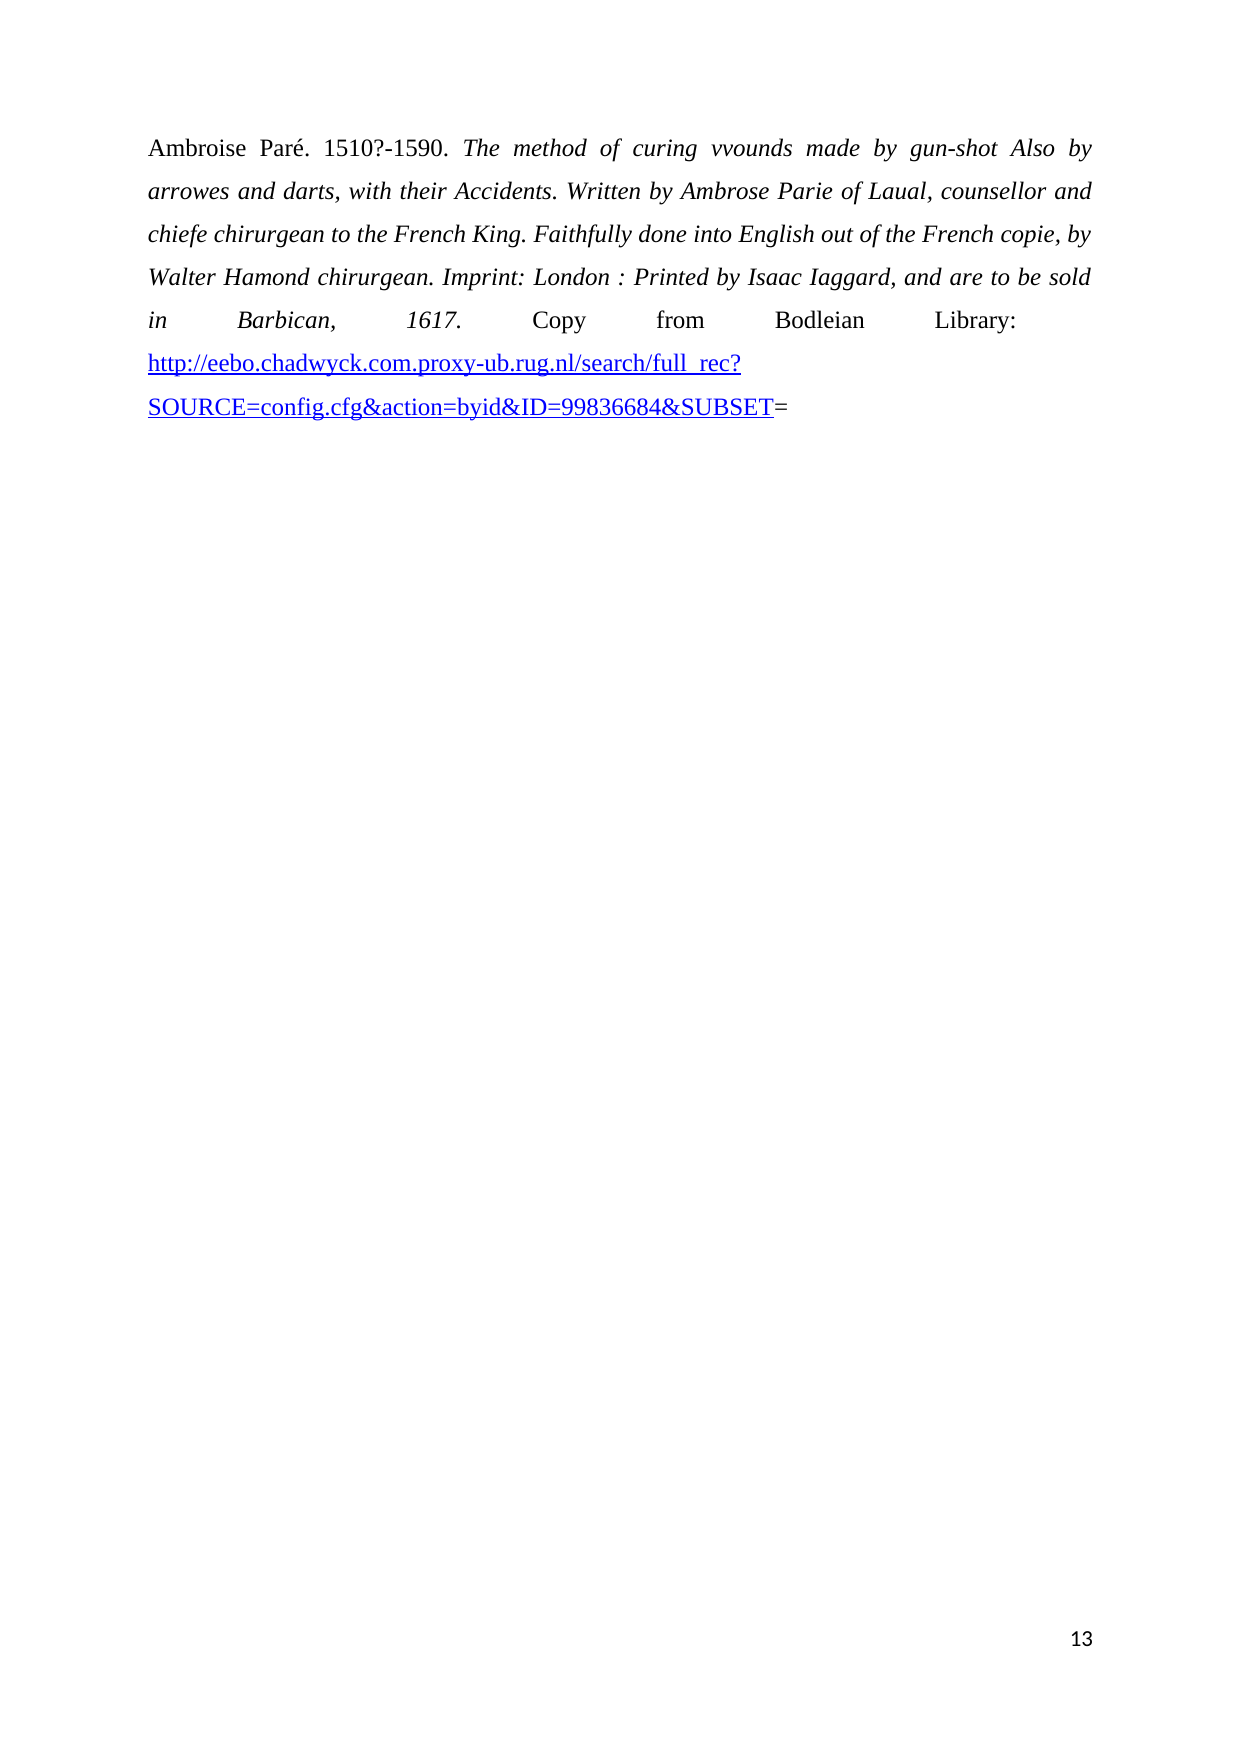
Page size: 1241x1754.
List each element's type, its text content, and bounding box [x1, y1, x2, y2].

text Ambroise Paré. 1510?-1590. The method of curing vvounds made by gun-shot Also by arrowes and darts, with their Accidents. Written by Ambrose Parie of Laual, counsellor and chiefe chirurgean to the French King. Faithfully done into English out of the French copie, by Walter Hamond chirurgean. Imprint: London : Printed by Isaac Iaggard, and are to be sold in Barbican, 1617. Copy from Bodleian Library: http://eebo.chadwyck.com.proxy-ub.rug.nl/search/full_rec?SOURCE=config.cfg&action=byid&ID=99836684&SUBSET= [148, 133, 1093, 420]
